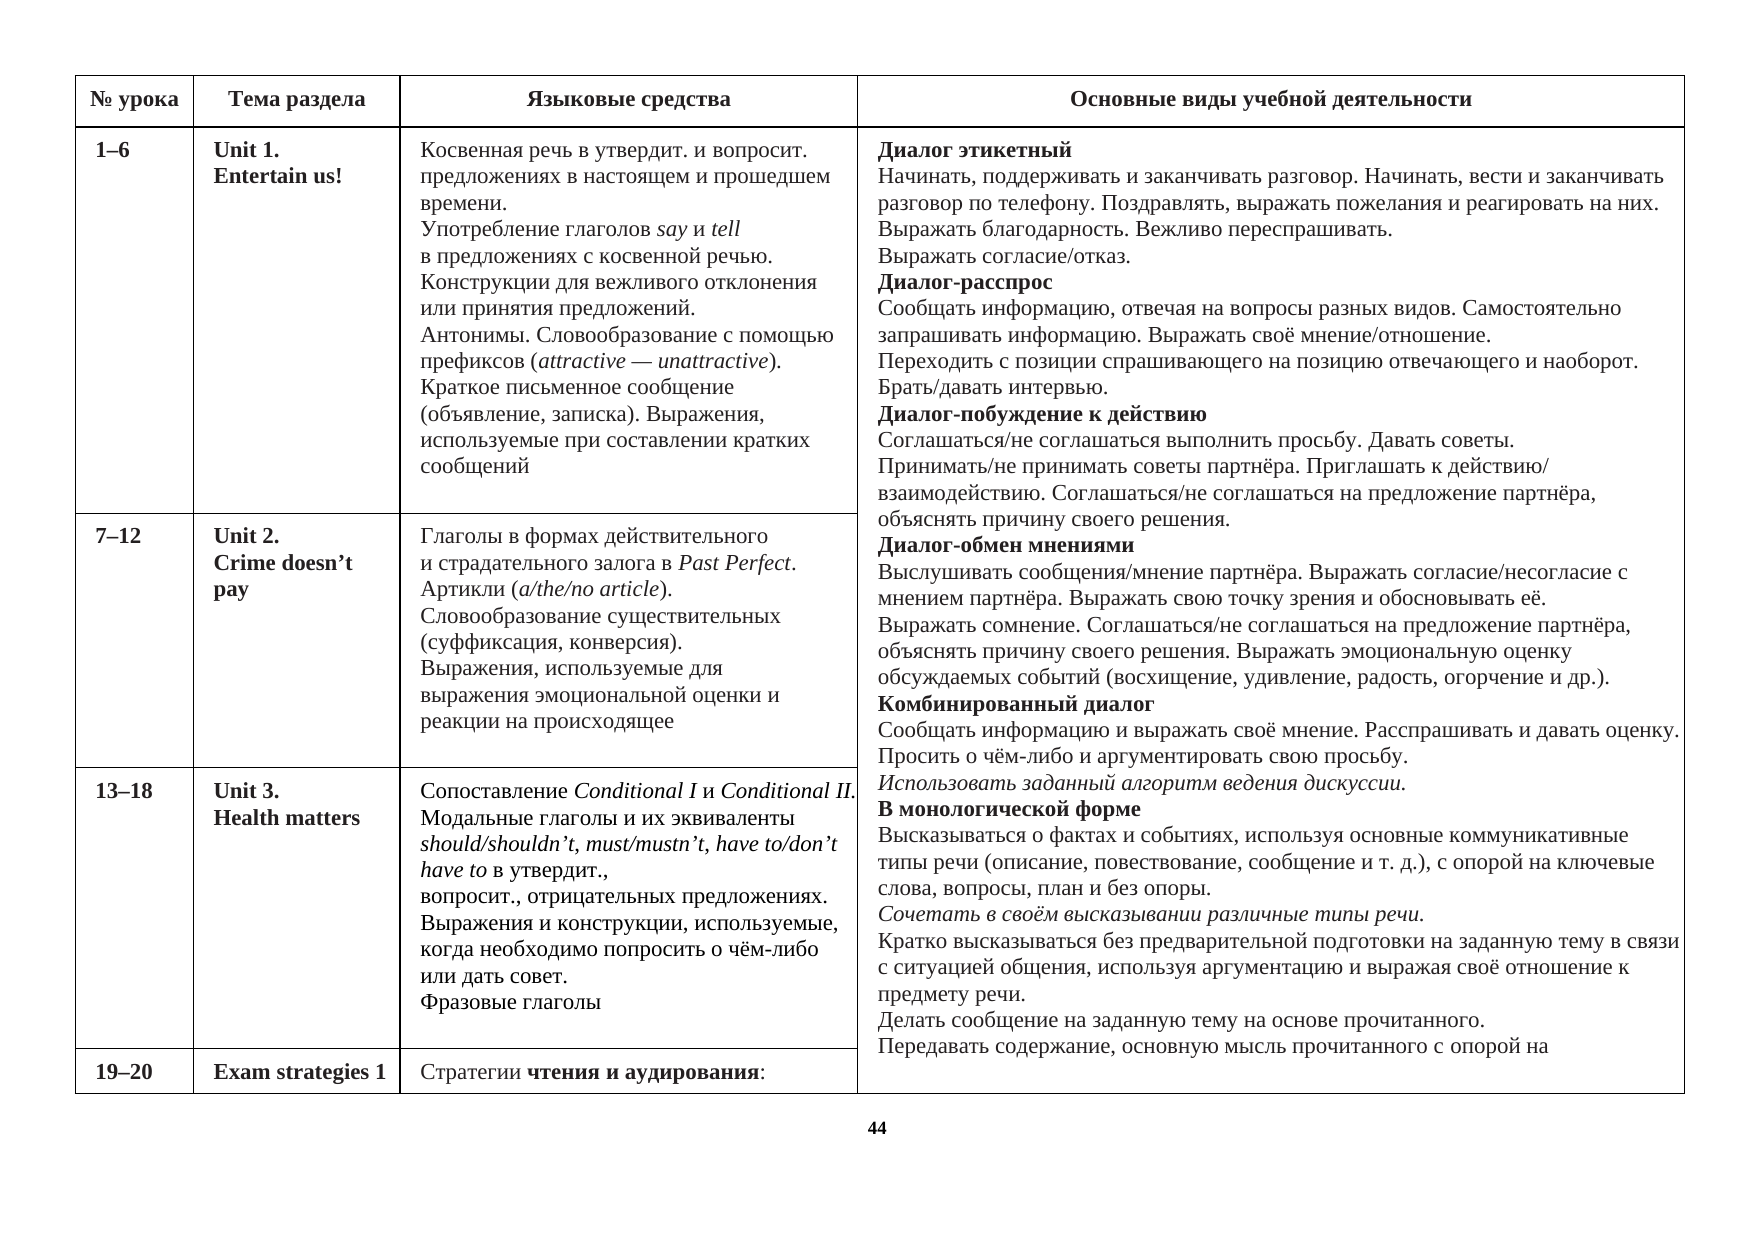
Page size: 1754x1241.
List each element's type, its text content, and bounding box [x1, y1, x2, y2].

table_cell 1–6 [76, 128, 193, 513]
table_cell 7–12 [76, 514, 193, 767]
table_cell 19–20 [76, 1049, 193, 1093]
table_cell Глаголы в формах действительного и страдательного залога в Past Perfect. Артикли (a/the/no article). Словообразование существительных (суффиксация, конверсия). Выражения, используемые для выражения эмоциональной оценки и реакции на происходящее [401, 514, 857, 767]
table_header № урока [76, 76, 193, 126]
table_header Основные виды учебной деятельности [858, 76, 1684, 126]
table_cell Unit 3. Health matters [194, 768, 399, 1048]
table_cell Косвенная речь в утвердит. и вопросит. предложениях в настоящем и прошедшем времени. Употребление глаголов say и tell в предложениях с косвенной речью. Конструкции для вежливого отклонения или принятия предложений. Антонимы. Словообразование с помощью префиксов (attractive — unattractive). Краткое письменное сообщение (объявление, записка). Выражения, используемые при составлении кратких сообщений [401, 128, 857, 513]
table_cell Сопоставление Conditional I и Conditional II. Модальные глаголы и их эквиваленты should/shouldn’t, must/mustn’t, have to/don’t have to в утвердит., вопросит., отрицательных предложениях. Выражения и конструкции, используемые, когда необходимо попросить о чём-либо или дать совет. Фразовые глаголы [401, 768, 857, 1048]
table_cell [401, 1049, 857, 1093]
table_cell Unit 1. Entertain us! [194, 128, 399, 513]
table_cell Exam strategies 1 [194, 1049, 399, 1093]
table_cell 13–18 [76, 768, 193, 1048]
table_header Языковые средства [401, 76, 857, 126]
table_header Тема раздела [194, 76, 399, 126]
table_cell Unit 2. Crime doesn’t pay [194, 514, 399, 767]
